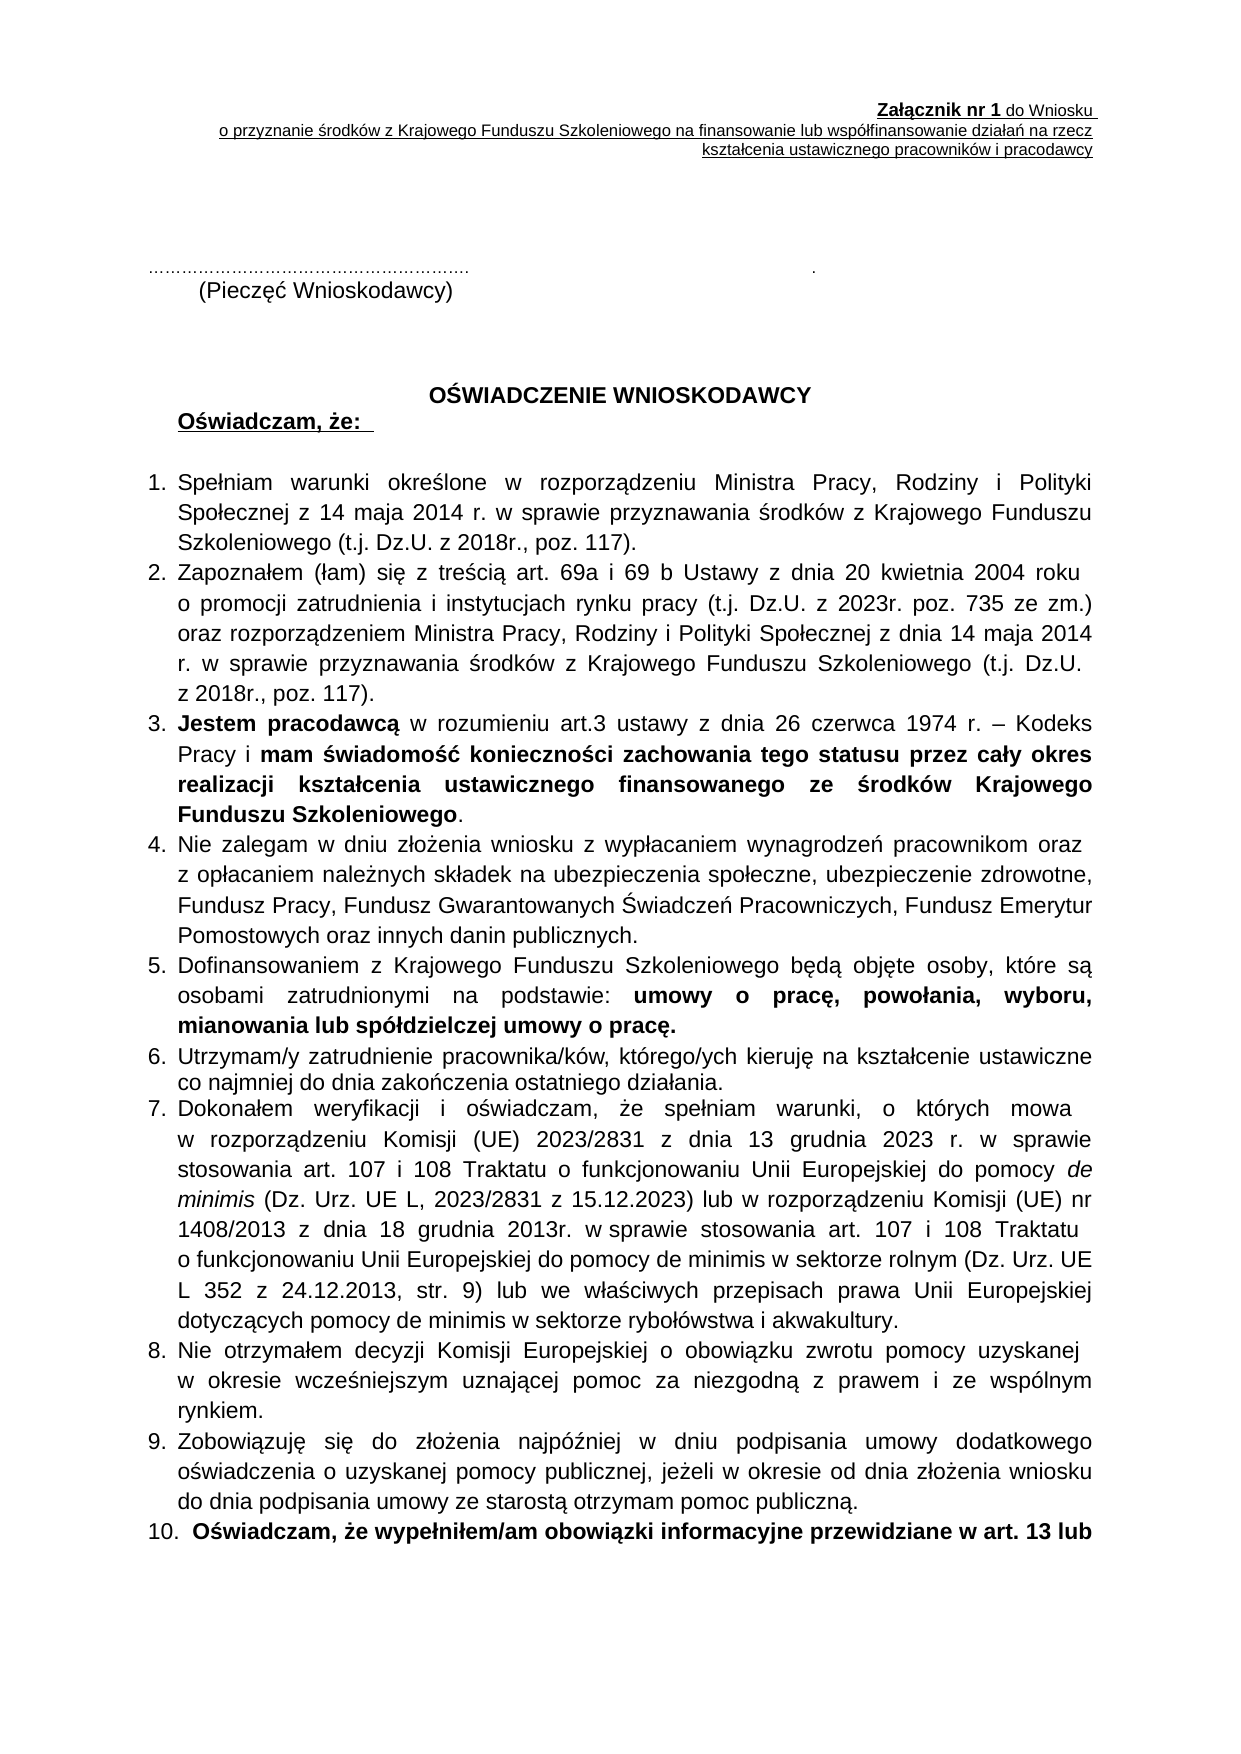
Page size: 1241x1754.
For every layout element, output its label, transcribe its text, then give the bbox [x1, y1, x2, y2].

text OŚWIADCZENIE WNIOSKODAWCY [148, 382, 1093, 408]
list Nie zalegam w dniu złożenia wniosku z wypłacaniem wynagrodzeń pracownikom oraz z opłacaniem należnych składek na ubezpieczenia społeczne, ubezpieczenie zdrowotne, Fundusz Pracy, Fundusz Gwarantowanych Świadczeń Pracowniczych, Fundusz Emerytur Pomostowych oraz innych danin publicznych. [148, 831, 1093, 948]
list Utrzymam/y zatrudnienie pracownika/ków, którego/ych kieruję na kształcenie ustawiczne co najmniej do dnia zakończenia ostatniego działania. [148, 1043, 1093, 1095]
list Zapoznałem (łam) się z treścią art. 69a i 69 b Ustawy z dnia 20 kwietnia 2004 roku o promocji zatrudnienia i instytucjach rynku pracy (t.j. Dz.U. z 2023r. poz. 735 ze zm.) oraz rozporządzeniem Ministra Pracy, Rodziny i Polityki Społecznej z dnia 14 maja 2014 r. w sprawie przyznawania środków z Krajowego Funduszu Szkoleniowego (t.j. Dz.U. z 2018r., poz. 117). [148, 559, 1093, 707]
list Dofinansowaniem z Krajowego Funduszu Szkoleniowego będą objęte osoby, które są osobami zatrudnionymi na podstawie: umowy o pracę, powołania, wyboru, mianowania lub spółdzielczej umowy o pracę. [148, 952, 1093, 1039]
text (Pieczęć Wnioskodawcy) [148, 277, 1093, 303]
text o przyznanie środków z Krajowego Funduszu Szkoleniowego na finansowanie lub współfinansowanie działań na rzecz kształcenia ustawicznego pracowników i pracodawcy [148, 121, 1093, 159]
list Nie otrzymałem decyzji Komisji Europejskiej o obowiązku zwrotu pomocy uzyskanej w okresie wcześniejszym uznającej pomoc za niezgodną z prawem i ze wspólnym rynkiem. [148, 1337, 1093, 1424]
text Oświadczam, że: [177, 408, 1093, 435]
text Załącznik nr 1 do Wniosku [148, 99, 1093, 121]
list Dokonałem weryfikacji i oświadczam, że spełniam warunki, o których mowa w rozporządzeniu Komisji (UE) 2023/2831 z dnia 13 grudnia 2023 r. w sprawie stosowania art. 107 i 108 Traktatu o funkcjonowaniu Unii Europejskiej do pomocy de minimis (Dz. Urz. UE L, 2023/2831 z 15.12.2023) lub w rozporządzeniu Komisji (UE) nr 1408/2013 z dnia 18 grudnia 2013r. w sprawie stosowania art. 107 i 108 Traktatu o funkcjonowaniu Unii Europejskiej do pomocy de minimis w sektorze rolnym (Dz. Urz. UE L 352 z 24.12.2013, str. 9) lub we właściwych przepisach prawa Unii Europejskiej dotyczących pomocy de minimis w sektorze rybołówstwa i akwakultury. [148, 1095, 1093, 1333]
list Zobowiązuję się do złożenia najpóźniej w dniu podpisania umowy dodatkowego oświadczenia o uzyskanej pomocy publicznej, jeżeli w okresie od dnia złożenia wniosku do dnia podpisania umowy ze starostą otrzymam pomoc publiczną. [148, 1428, 1093, 1514]
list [148, 1518, 1093, 1575]
list Spełniam warunki określone w rozporządzeniu Ministra Pracy, Rodziny i Polityki Społecznej z 14 maja 2014 r. w sprawie przyznawania środków z Krajowego Funduszu Szkoleniowego (t.j. Dz.U. z 2018r., poz. 117). [148, 469, 1093, 556]
list Jestem pracodawcą w rozumieniu art.3 ustawy z dnia 26 czerwca 1974 r. – Kodeks Pracy i mam świadomość konieczności zachowania tego statusu przez cały okres realizacji kształcenia ustawicznego finansowanego ze środków Krajowego Funduszu Szkoleniowego. [148, 710, 1093, 827]
text …………………………………………………. . [148, 257, 1093, 277]
